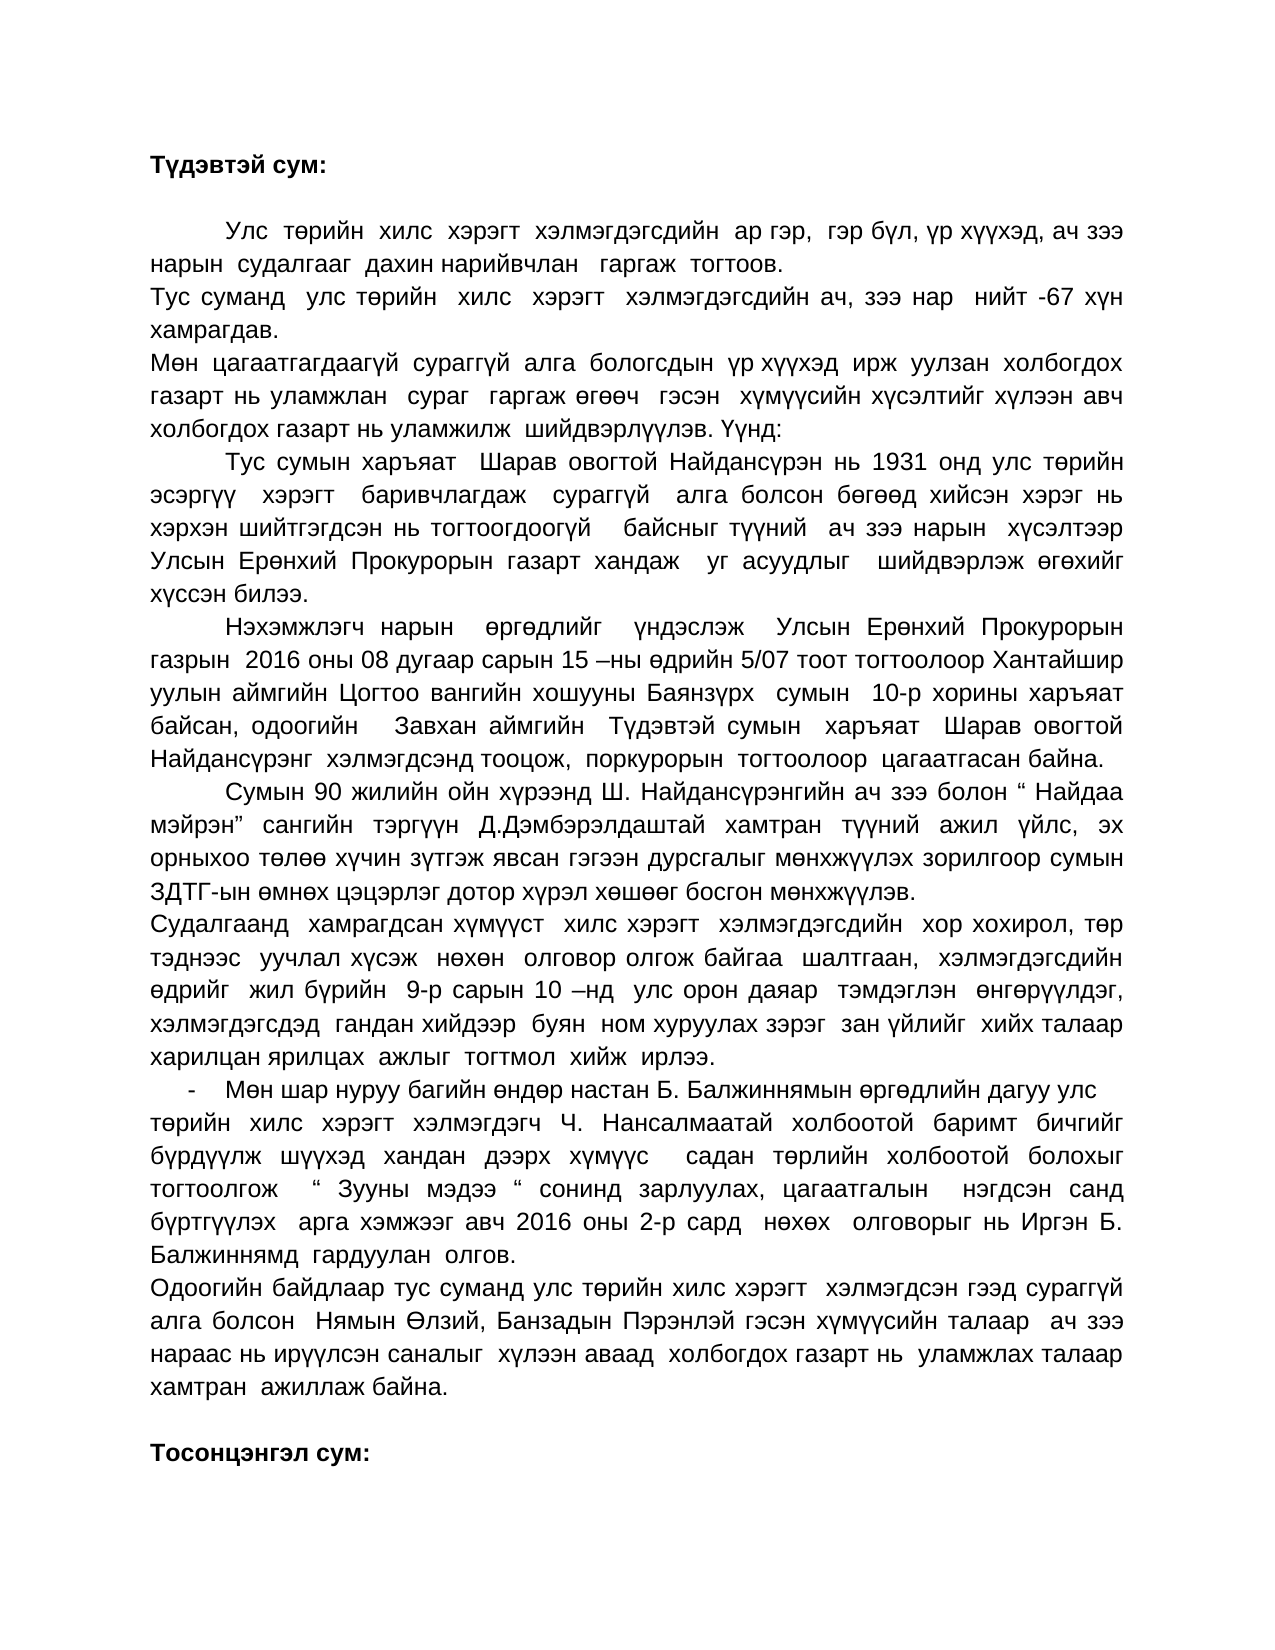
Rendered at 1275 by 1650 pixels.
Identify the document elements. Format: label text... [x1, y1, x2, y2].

text Улс төрийн хилс хэрэгт хэлмэгдэгсдийн ар гэр, гэр бүл, үр хүүхэд, ач зээ нарын судалгааг дахин нарийвчлан гаргаж тогтоов. [150, 216, 1125, 278]
text Судалгаанд хамрагдсан хүмүүст хилс хэрэгт хэлмэгдэгсдийн хор хохирол, төр тэднээс уучлал хүсэж нөхөн олговор олгож байгаа шалтгаан, хэлмэгдэгсдийн өдрийг жил бүрийн 9-р сарын 10 –нд улс орон даяар тэмдэглэн өнгөрүүлдэг, хэлмэгдэгсдэд гандан хийдээр буян ном хуруулах зэрэг зан үйлийг хийх талаар харилцан ярилцах ажлыг тогтмол хийж ирлээ. [150, 909, 1125, 1070]
list Мөн шар нуруу багийн өндөр настан Б. Балжиннямын өргөдлийн дагуу улс [187, 1074, 1125, 1103]
text төрийн хилс хэрэгт хэлмэгдэгч Ч. Нансалмаатай холбоотой баримт бичгийг бүрдүүлж шүүхэд хандан дээрх хүмүүс садан төрлийн холбоотой болохыг тогтоолгож “ Зууны мэдээ “ сонинд зарлуулах, цагаатгалын нэгдсэн санд бүртгүүлэх арга хэмжээг авч 2016 оны 2-р сард нөхөх олговорыг нь Иргэн Б. Балжиннямд гардуулан олгов. [150, 1108, 1125, 1268]
text Одоогийн байдлаар тус суманд улс төрийн хилс хэрэгт хэлмэгдсэн гээд сураггүй алга болсон Нямын Өлзий, Банзадын Пэрэнлэй гэсэн хүмүүсийн талаар ач зээ нараас нь ирүүлсэн саналыг хүлээн аваад холбогдох газарт нь уламжлах талаар хамтран ажиллаж байна. [150, 1273, 1125, 1401]
text Түдэвтэй сум: [150, 150, 1125, 179]
text Сумын 90 жилийн ойн хүрээнд Ш. Найдансүрэнгийн ач зээ болон “ Найдаа мэйрэн” сангийн тэргүүн Д.Дэмбэрэлдаштай хамтран түүний ажил үйлс, эх орныхоо төлөө хүчин зүтгэж явсан гэгээн дурсгалыг мөнхжүүлэх зорилгоор сумын ЗДТГ-ын өмнөх цэцэрлэг дотор хүрэл хөшөөг босгон мөнхжүүлэв. [150, 777, 1125, 905]
text Тус суманд улс төрийн хилс хэрэгт хэлмэгдэгсдийн ач, зээ нар нийт -67 хүн хамрагдав. [150, 282, 1125, 344]
text Тосонцэнгэл сум: [150, 1438, 1125, 1467]
text Тус сумын харъяат Шарав овогтой Найдансүрэн нь 1931 онд улс төрийн эсэргүү хэрэгт баривчлагдаж сураггүй алга болсон бөгөөд хийсэн хэрэг нь хэрхэн шийтгэгдсэн нь тогтоогдоогүй байсныг түүний ач зээ нарын хүсэлтээр Улсын Ерөнхий Прокурорын газарт хандаж уг асуудлыг шийдвэрлэж өгөхийг хүссэн билээ. [150, 447, 1125, 608]
text Мөн цагаатгагдаагүй сураггүй алга бологсдын үр хүүхэд ирж уулзан холбогдох газарт нь уламжлан сураг гаргаж өгөөч гэсэн хүмүүсийн хүсэлтийг хүлээн авч холбогдох газарт нь уламжилж шийдвэрлүүлэв. Үүнд: [150, 348, 1125, 443]
text Нэхэмжлэгч нарын өргөдлийг үндэслэж Улсын Ерөнхий Прокурорын газрын 2016 оны 08 дугаар сарын 15 –ны өдрийн 5/07 тоот тогтоолоор Хантайшир уулын аймгийн Цогтоо вангийн хошууны Баянзүрх сумын 10-р хорины харъяат байсан, одоогийн Завхан аймгийн Түдэвтэй сумын харъяат Шарав овогтой Найдансүрэнг хэлмэгдсэнд тооцож, поркурорын тогтоолоор цагаатгасан байна. [150, 612, 1125, 773]
